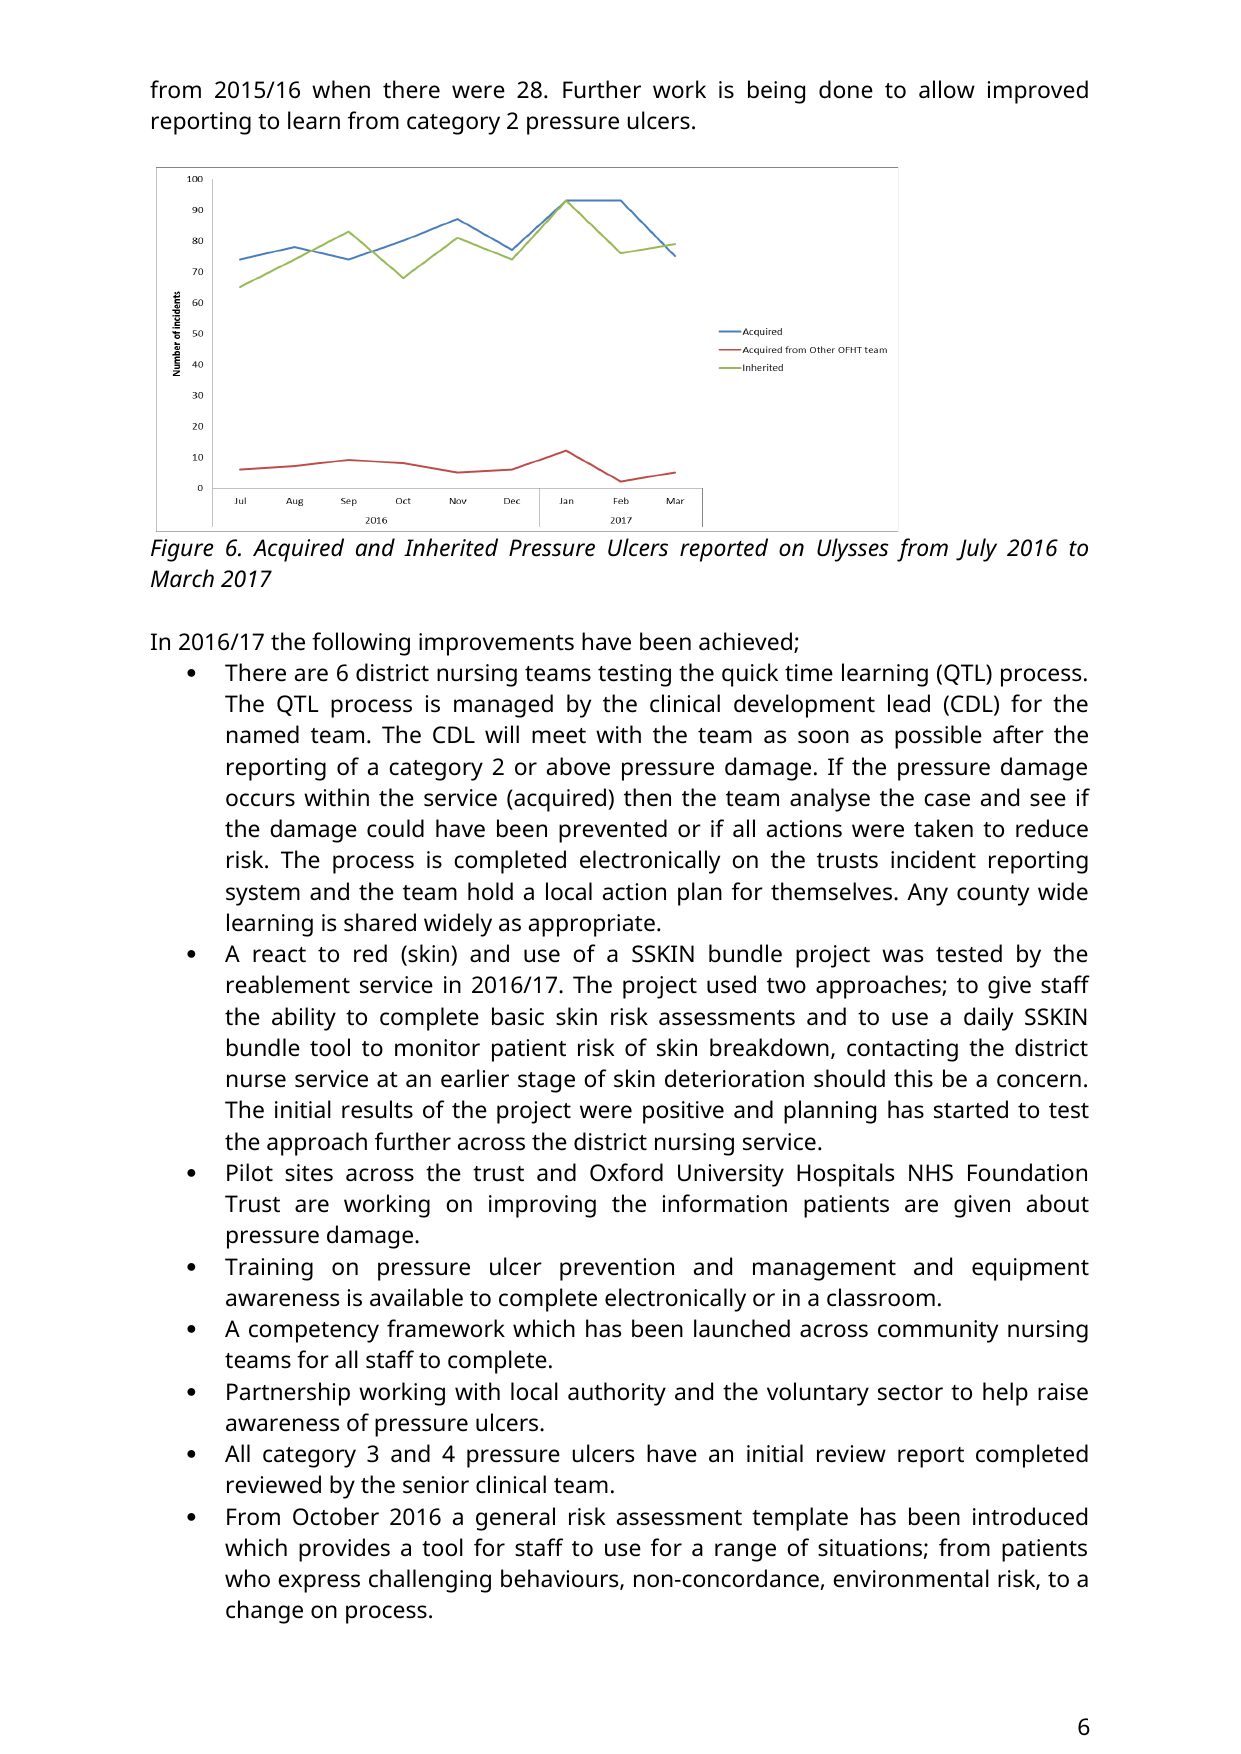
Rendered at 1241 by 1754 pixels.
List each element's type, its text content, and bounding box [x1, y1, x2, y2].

list A react to red (skin) and use of a SSKIN bundle project was tested by the reablement service in 2016/17. The project used two approaches; to give staff the ability to complete basic skin risk assessments and to use a daily SSKIN bundle tool to monitor patient risk of skin breakdown, contacting the district nurse service at an earlier stage of skin deterioration should this be a concern. The initial results of the project were positive and planning has started to test the approach further across the district nursing service. [187, 938, 1090, 1157]
picture [156, 167, 899, 532]
list All category 3 and 4 pressure ulcers have an initial review report completed reviewed by the senior clinical team. [187, 1438, 1090, 1500]
list Training on pressure ulcer prevention and management and equipment awareness is available to complete electronically or in a classroom. [187, 1250, 1090, 1313]
list A competency framework which has been launched across community nursing teams for all staff to complete. [187, 1313, 1090, 1375]
list Pilot sites across the trust and Oxford University Hospitals NHS Foundation Trust are working on improving the information patients are given about pressure damage. [187, 1157, 1090, 1250]
list From October 2016 a general risk assessment template has been introduced which provides a tool for staff to use for a range of situations; from patients who express challenging behaviours, non-concordance, environmental risk, to a change on process. [187, 1500, 1090, 1625]
text Figure 6. Acquired and Inherited Pressure Ulcers reported on Ulysses from July 2016 to March 2017 [150, 532, 1090, 594]
list There are 6 district nursing teams testing the quick time learning (QTL) process. The QTL process is managed by the clinical development lead (CDL) for the named team. The CDL will meet with the team as soon as possible after the reporting of a category 2 or above pressure damage. If the pressure damage occurs within the service (acquired) then the team analyse the case and see if the damage could have been prevented or if all actions were taken to reduce risk. The process is completed electronically on the trusts incident reporting system and the team hold a local action plan for themselves. Any county wide learning is shared widely as appropriate. [187, 657, 1090, 938]
text In 2016/17 the following improvements have been achieved; [150, 625, 1090, 657]
list Partnership working with local authority and the voluntary sector to help raise awareness of pressure ulcers. [187, 1375, 1090, 1438]
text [150, 74, 1090, 136]
